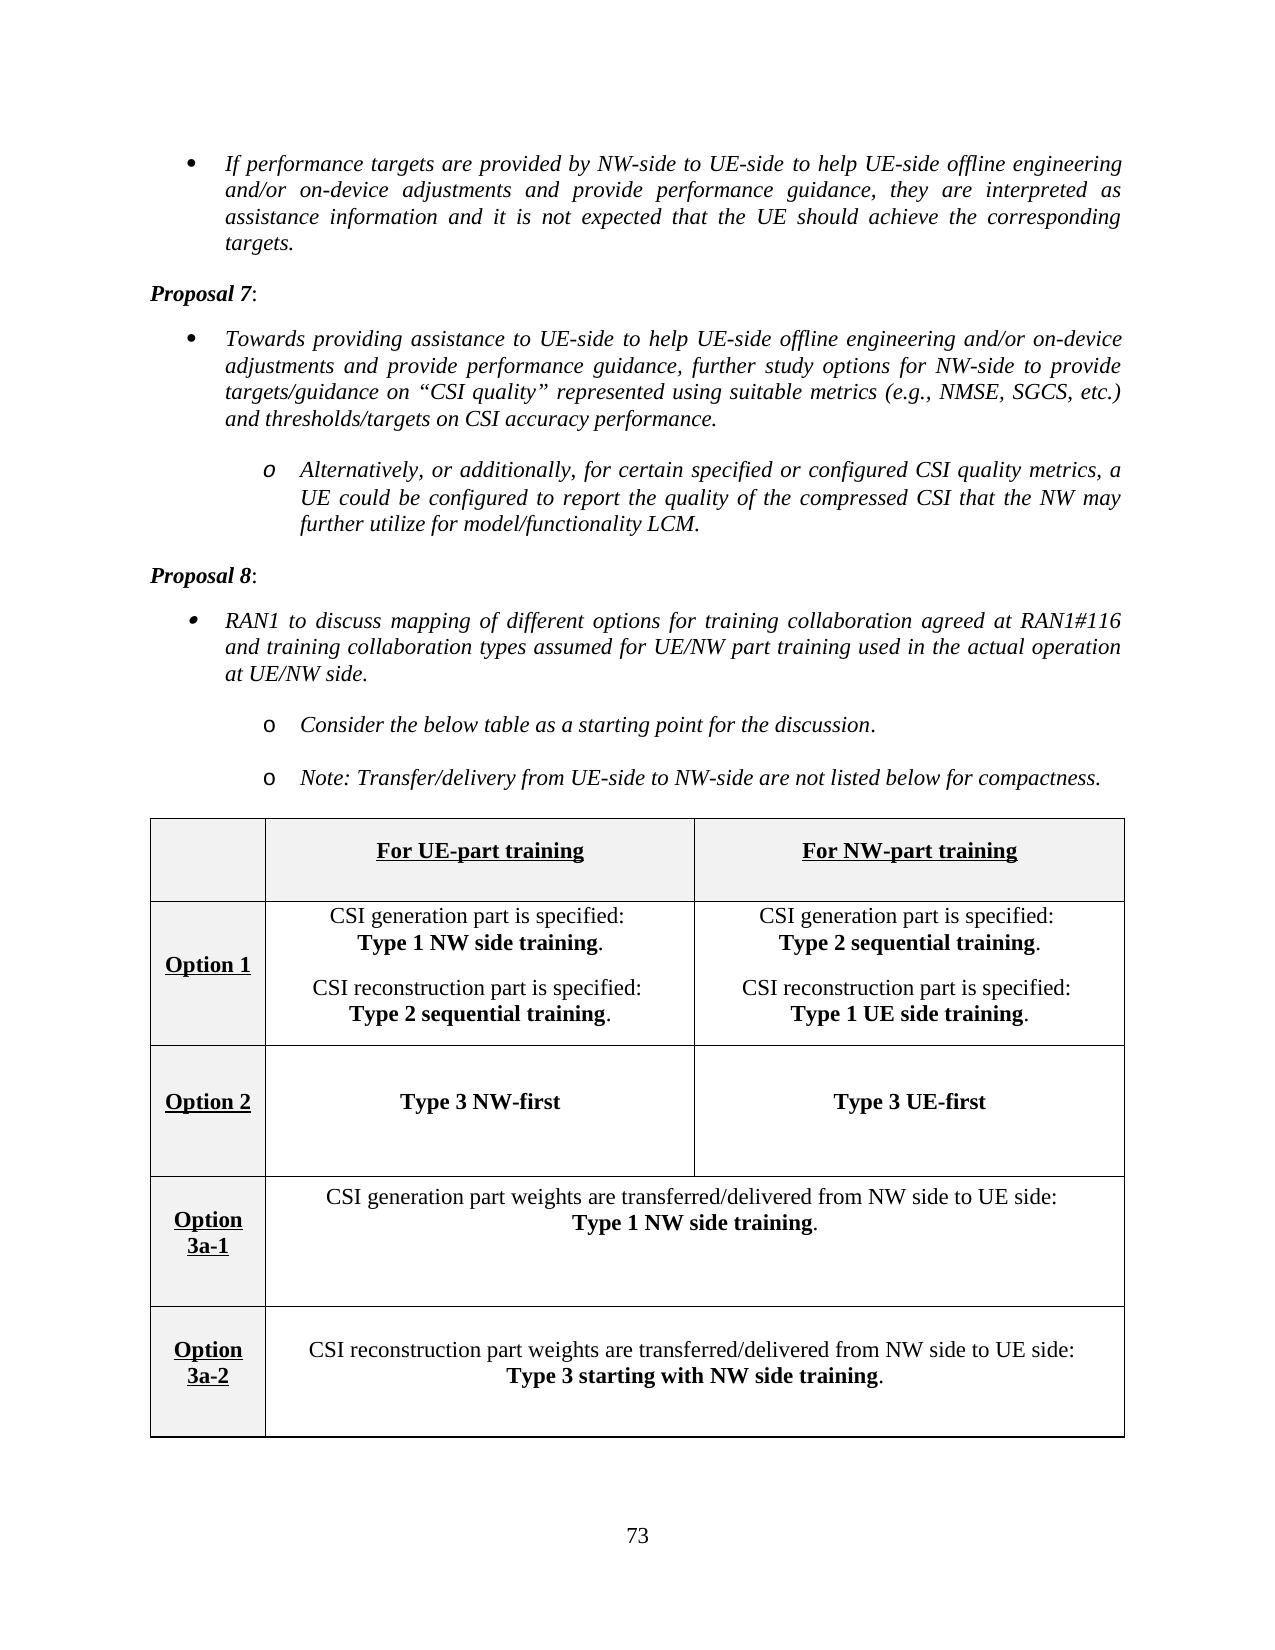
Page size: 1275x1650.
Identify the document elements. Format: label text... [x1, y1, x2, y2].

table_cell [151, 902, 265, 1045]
list If performance targets are provided by NW-side to UE-side to help UE-side offline engineering and/or on-device adjustments and provide performance guidance, they are interpreted as assistance information and it is not expected that the UE should achieve the corresponding targets. [187, 150, 1125, 255]
text Proposal 8: [150, 562, 1125, 588]
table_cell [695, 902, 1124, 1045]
text Proposal 7: [150, 280, 1125, 307]
list Alternatively, or additionally, for certain specified or configured CSI quality metrics, a UE could be configured to report the quality of the compressed CSI that the NW may further utilize for model/functionality LCM. [262, 456, 1125, 537]
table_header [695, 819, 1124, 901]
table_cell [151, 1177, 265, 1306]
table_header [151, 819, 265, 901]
list Towards providing assistance to UE-side to help UE-side offline engineering and/or on-device adjustments and provide performance guidance, further study options for NW-side to provide targets/guidance on “CSI quality” represented using suitable metrics (e.g., NMSE, SGCS, etc.) and thresholds/targets on CSI accuracy performance. [187, 326, 1125, 431]
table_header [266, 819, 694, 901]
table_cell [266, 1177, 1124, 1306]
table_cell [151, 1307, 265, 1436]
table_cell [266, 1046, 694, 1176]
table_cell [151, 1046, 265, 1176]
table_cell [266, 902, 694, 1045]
list RAN1 to discuss mapping of different options for training collaboration agreed at RAN1#116 and training collaboration types assumed for UE/NW part training used in the actual operation at UE/NW side. [187, 607, 1125, 686]
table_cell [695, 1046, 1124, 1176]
list Consider the below table as a starting point for the discussion. [262, 711, 1125, 739]
list Note: Transfer/delivery from UE-side to NW-side are not listed below for compactness. [262, 764, 1125, 792]
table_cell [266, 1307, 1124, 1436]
